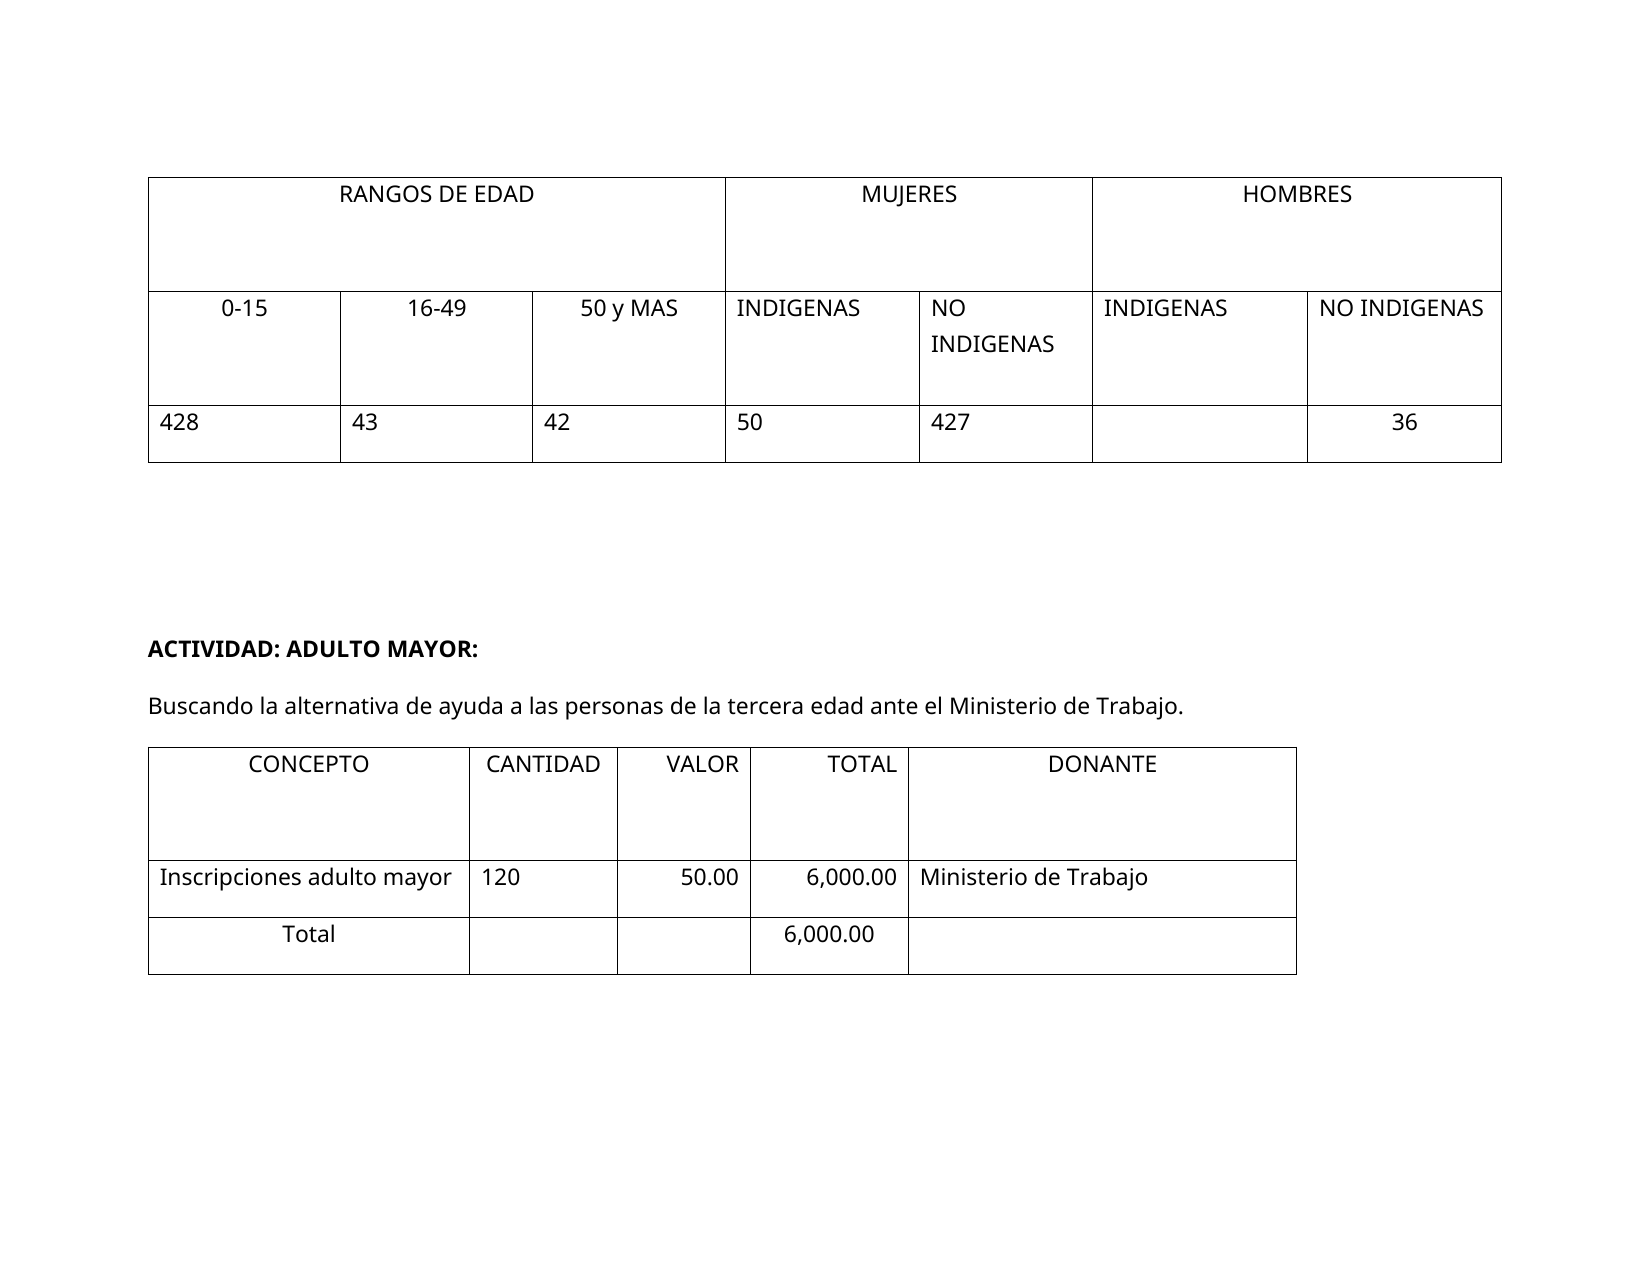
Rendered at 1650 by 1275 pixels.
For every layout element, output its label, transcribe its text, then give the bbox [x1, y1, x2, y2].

table_cell NO INDIGENAS [920, 292, 1092, 405]
table_cell 427 [920, 406, 1092, 462]
table_cell 42 [533, 406, 725, 462]
table_cell [618, 918, 750, 974]
table_cell [1093, 406, 1307, 462]
table_header HOMBRES [1093, 178, 1501, 291]
table_cell NO INDIGENAS [1308, 292, 1501, 405]
table_cell Total [149, 918, 469, 974]
table_cell 6,000.00 [751, 861, 908, 917]
table_cell 120 [470, 861, 617, 917]
table_cell 50 [726, 406, 919, 462]
table_cell 6,000.00 [751, 918, 908, 974]
table_cell [470, 918, 617, 974]
table_header CONCEPTO [149, 748, 469, 860]
table_cell 50 y MAS [533, 292, 725, 405]
table_cell 43 [341, 406, 532, 462]
table_cell 36 [1308, 406, 1501, 462]
text Buscando la alternativa de ayuda a las personas de la tercera edad ante el Ministerio de Trabajo. [148, 690, 1502, 721]
table_cell 0-15 [149, 292, 340, 405]
table_cell INDIGENAS [726, 292, 919, 405]
table_cell Ministerio de Trabajo [909, 861, 1296, 917]
table_cell Inscripciones adulto mayor [149, 861, 469, 917]
table_header VALOR [618, 748, 750, 860]
table_header CANTIDAD [470, 748, 617, 860]
table_header RANGOS DE EDAD [149, 178, 725, 291]
table_header MUJERES [726, 178, 1092, 291]
table_header DONANTE [909, 748, 1296, 860]
table_cell [909, 918, 1296, 974]
table_cell INDIGENAS [1093, 292, 1307, 405]
table_header TOTAL [751, 748, 908, 860]
text ACTIVIDAD: ADULTO MAYOR: [148, 633, 1502, 664]
table_cell 428 [149, 406, 340, 462]
table_cell 16-49 [341, 292, 532, 405]
table_cell 50.00 [618, 861, 750, 917]
